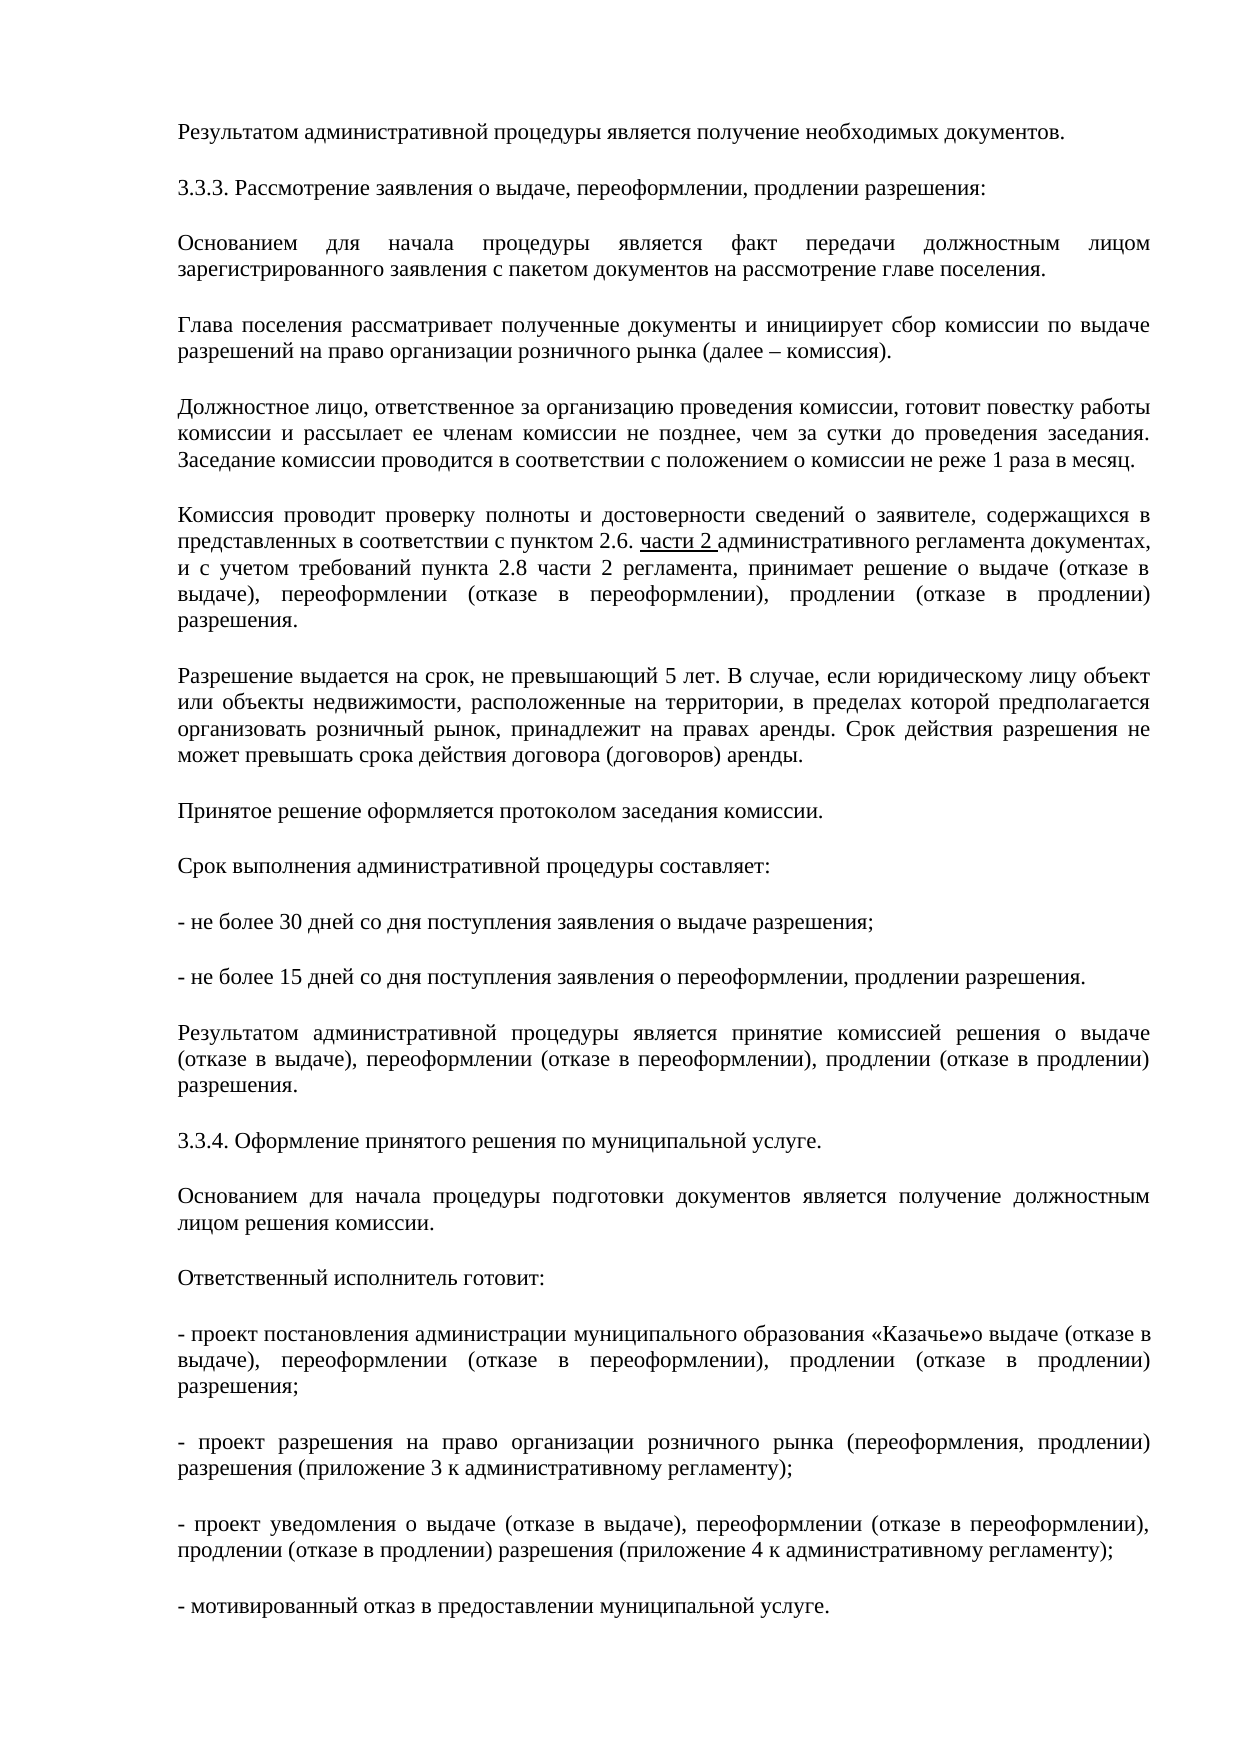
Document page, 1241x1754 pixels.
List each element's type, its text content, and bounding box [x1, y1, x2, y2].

text Ответственный исполнитель готовит: [177, 1264, 1152, 1291]
text Разрешение выдается на срок, не превышающий 5 лет. В случае, если юридическому лицу объект или объекты недвижимости, расположенные на территории, в пределах которой предполагается организовать розничный рынок, принадлежит на правах аренды. Срок действия разрешения не может превышать срока действия договора (договоров) аренды. [177, 662, 1152, 767]
text Срок выполнения административной процедуры составляет: [177, 852, 1152, 878]
text 3.3.4. Оформление принятого решения по муниципальной услуге. [177, 1127, 1152, 1153]
text - проект разрешения на право организации розничного рынка (переоформления, продлении) разрешения (приложение 3 к административному регламенту); [177, 1428, 1152, 1481]
text Должностное лицо, ответственное за организацию проведения комиссии, готовит повестку работы комиссии и рассылает ее членам комиссии не позднее, чем за сутки до проведения заседания. Заседание комиссии проводится в соответствии с положением о комиссии не реже 1 раза в месяц. [177, 393, 1152, 472]
text Глава поселения рассматривает полученные документы и инициирует сбор комиссии по выдаче разрешений на право организации розничного рынка (далее – комиссия). [177, 311, 1152, 364]
text Основанием для начала процедуры подготовки документов является получение должностным лицом решения комиссии. [177, 1182, 1152, 1235]
text Комиссия проводит проверку полноты и достоверности сведений о заявителе, содержащихся в представленных в соответствии с пунктом 2.6. части 2 административного регламента документах, и с учетом требований пункта 2.8 части 2 регламента, принимает решение о выдаче (отказе в выдаче), переоформлении (отказе в переоформлении), продлении (отказе в продлении) разрешения. [177, 501, 1152, 633]
text 3.3.3. Рассмотрение заявления о выдаче, переоформлении, продлении разрешения: [177, 174, 1152, 200]
text - мотивированный отказ в предоставлении муниципальной услуге. [177, 1592, 1152, 1618]
text - проект постановления администрации муниципального образования «Казачье»о выдаче (отказе в выдаче), переоформлении (отказе в переоформлении), продлении (отказе в продлении) разрешения; [177, 1320, 1152, 1399]
text - не более 30 дней со дня поступления заявления о выдаче разрешения; [177, 908, 1152, 934]
text Результатом административной процедуры является получение необходимых документов. [177, 118, 1152, 144]
text - проект уведомления о выдаче (отказе в выдаче), переоформлении (отказе в переоформлении), продлении (отказе в продлении) разрешения (приложение 4 к административному регламенту); [177, 1510, 1152, 1563]
text Результатом административной процедуры является принятие комиссией решения о выдаче (отказе в выдаче), переоформлении (отказе в переоформлении), продлении (отказе в продлении) разрешения. [177, 1019, 1152, 1098]
text Основанием для начала процедуры является факт передачи должностным лицом зарегистрированного заявления с пакетом документов на рассмотрение главе поселения. [177, 229, 1152, 282]
text Принятое решение оформляется протоколом заседания комиссии. [177, 797, 1152, 823]
text - не более 15 дней со дня поступления заявления о переоформлении, продлении разрешения. [177, 963, 1152, 989]
